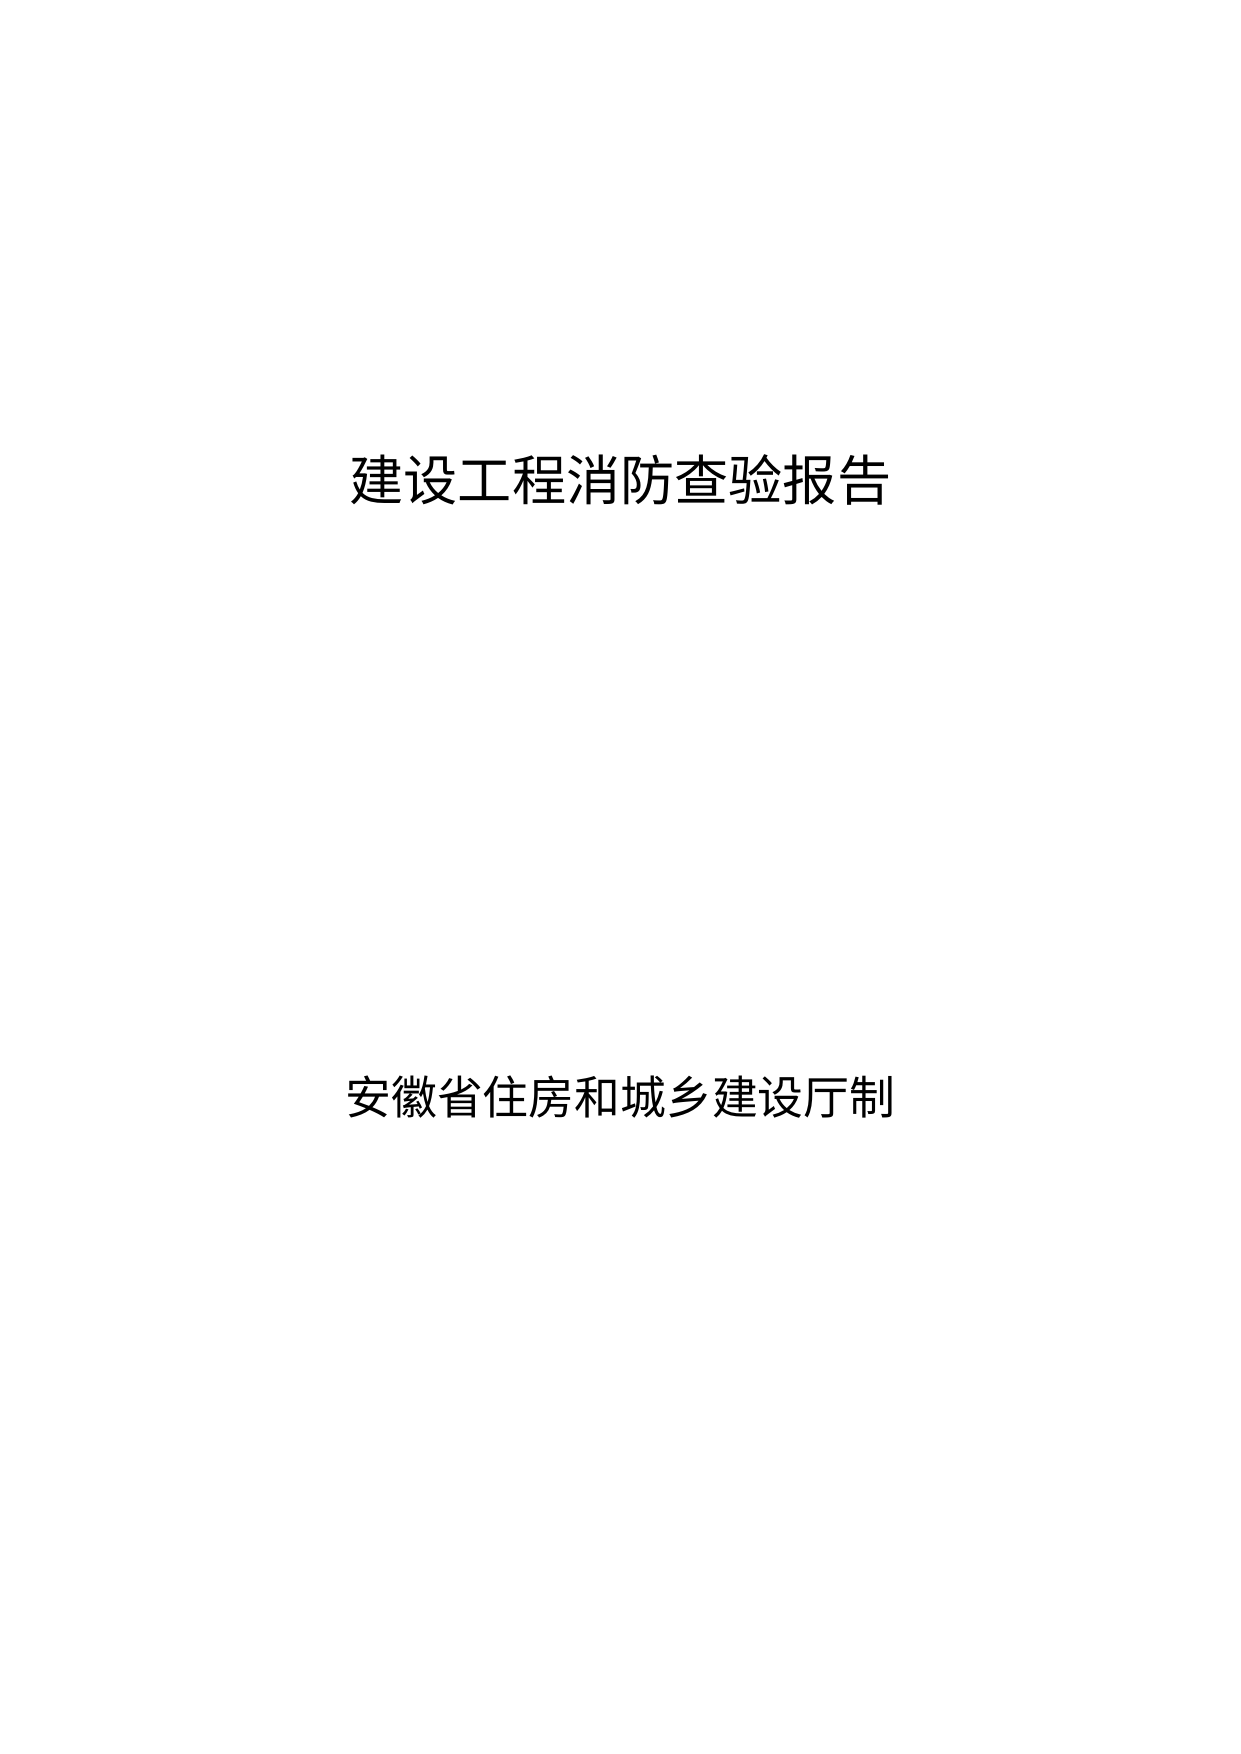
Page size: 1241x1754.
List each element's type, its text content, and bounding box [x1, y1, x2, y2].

text 安徽省住房和城乡建设厅制 [165, 1045, 1075, 1143]
text 建设工程消防查验报告 [165, 428, 1075, 525]
